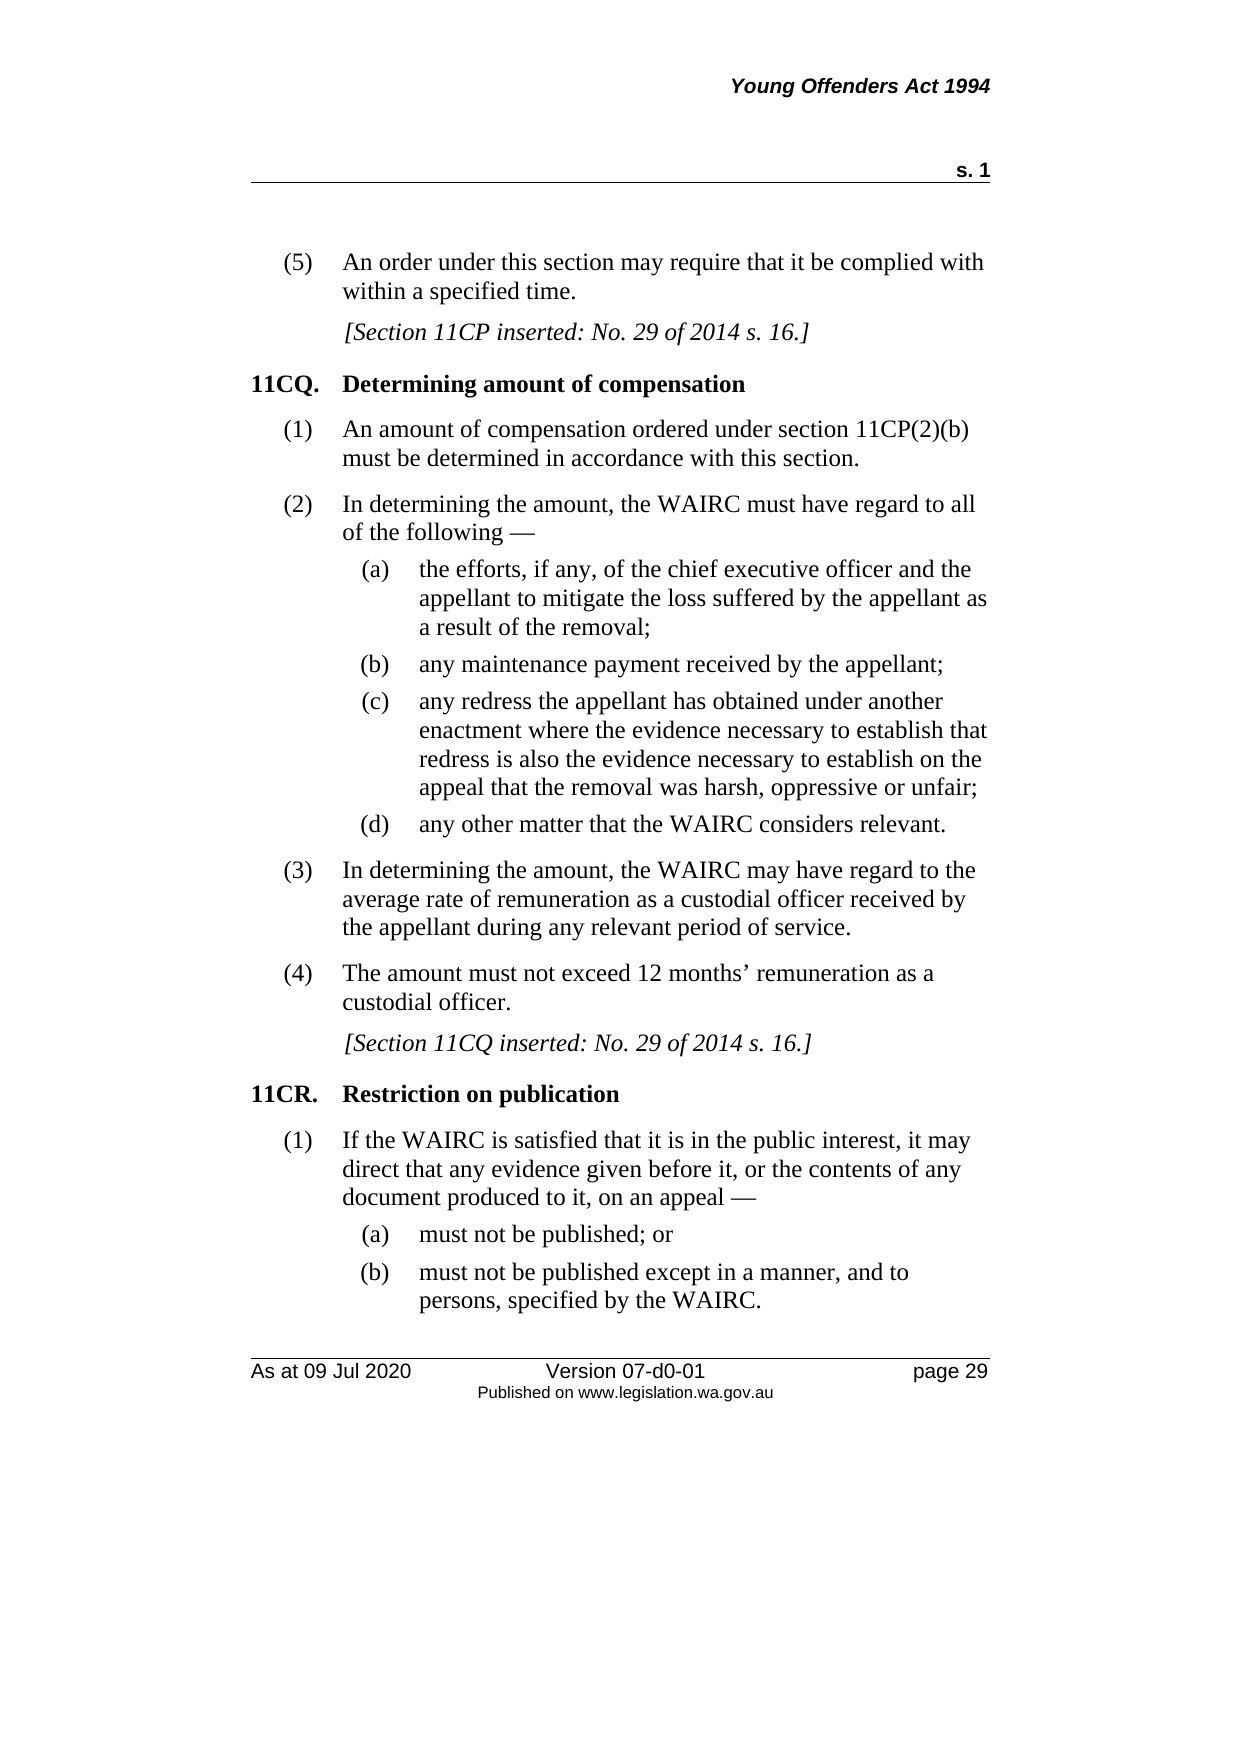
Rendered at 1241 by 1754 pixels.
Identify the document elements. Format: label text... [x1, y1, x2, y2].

text (1) An amount of compensation ordered under section 11CP(2)(b) must be determined in accordance with this section. [251, 414, 990, 472]
subtitle 11CR. Restriction on publication [251, 1079, 990, 1108]
text [Section 11CQ inserted: No. 29 of 2014 s. 16.] [251, 1028, 990, 1057]
text (a) the efforts, if any, of the chief executive officer and the appellant to mitigate the loss suffered by the appellant as a result of the removal; [251, 554, 990, 641]
text (5) An order under this section may require that it be complied with within a specified time. [251, 247, 990, 305]
text (c) any redress the appellant has obtained under another enactment where the evidence necessary to establish that redress is also the evidence necessary to establish on the appeal that the removal was harsh, oppressive or unfair; [251, 686, 990, 801]
text (b) must not be published except in a manner, and to persons, specified by the WAIRC. [251, 1257, 990, 1314]
subtitle 11CQ. Determining amount of compensation [251, 369, 990, 398]
text (3) In determining the amount, the WAIRC may have regard to the average rate of remuneration as a custodial officer received by the appellant during any relevant period of service. [251, 855, 990, 941]
text (4) The amount must not exceed 12 months’ remuneration as a custodial officer. [251, 958, 990, 1015]
text (2) In determining the amount, the WAIRC must have regard to all of the following — [251, 489, 990, 546]
text (a) must not be published; or [251, 1219, 990, 1248]
text (b) any maintenance payment received by the appellant; [251, 649, 990, 678]
text (1) If the WAIRC is satisfied that it is in the public interest, it may direct that any evidence given before it, or the contents of any document produced to it, on an appeal — [251, 1125, 990, 1211]
text [Section 11CP inserted: No. 29 of 2014 s. 16.] [251, 317, 990, 346]
text (d) any other matter that the WAIRC considers relevant. [251, 809, 990, 838]
